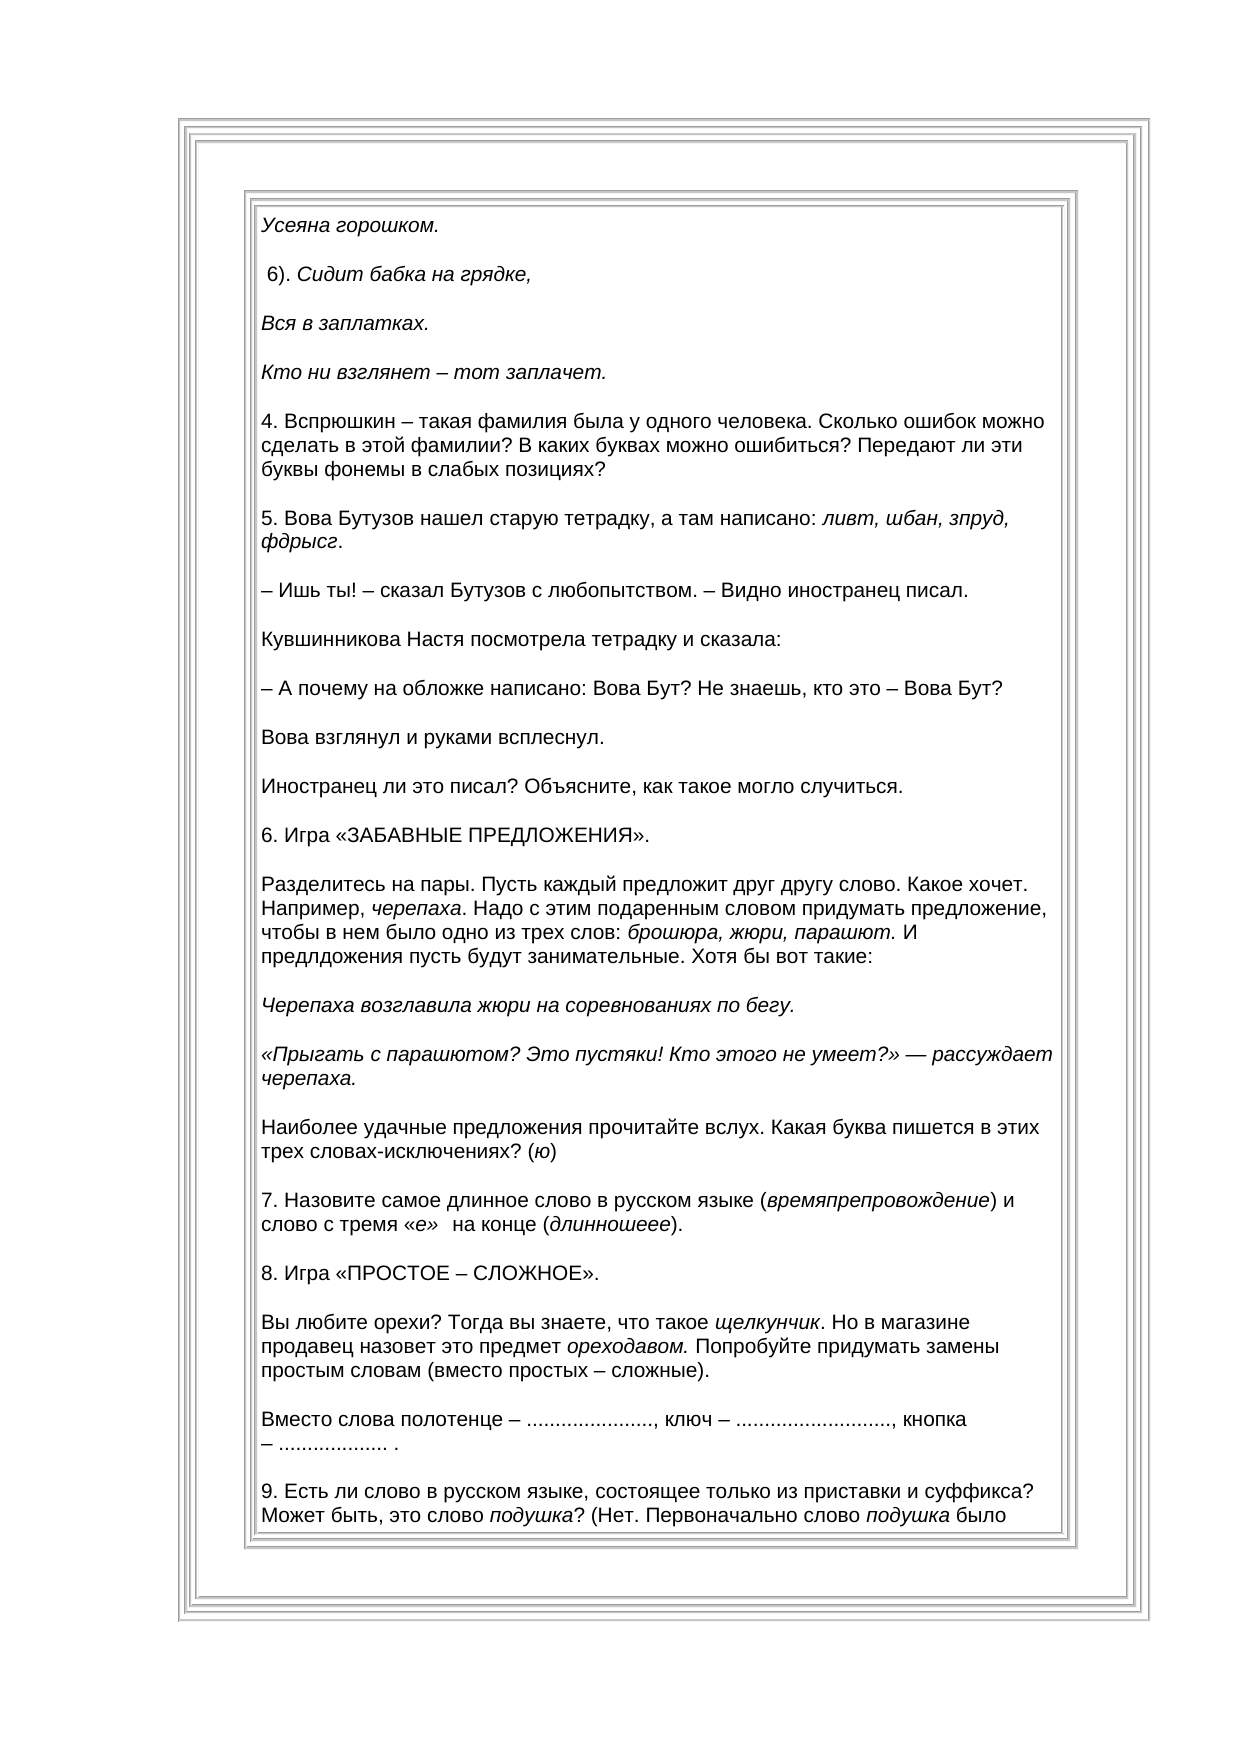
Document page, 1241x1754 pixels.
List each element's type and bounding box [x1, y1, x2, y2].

table_header [181, 122, 1148, 1618]
